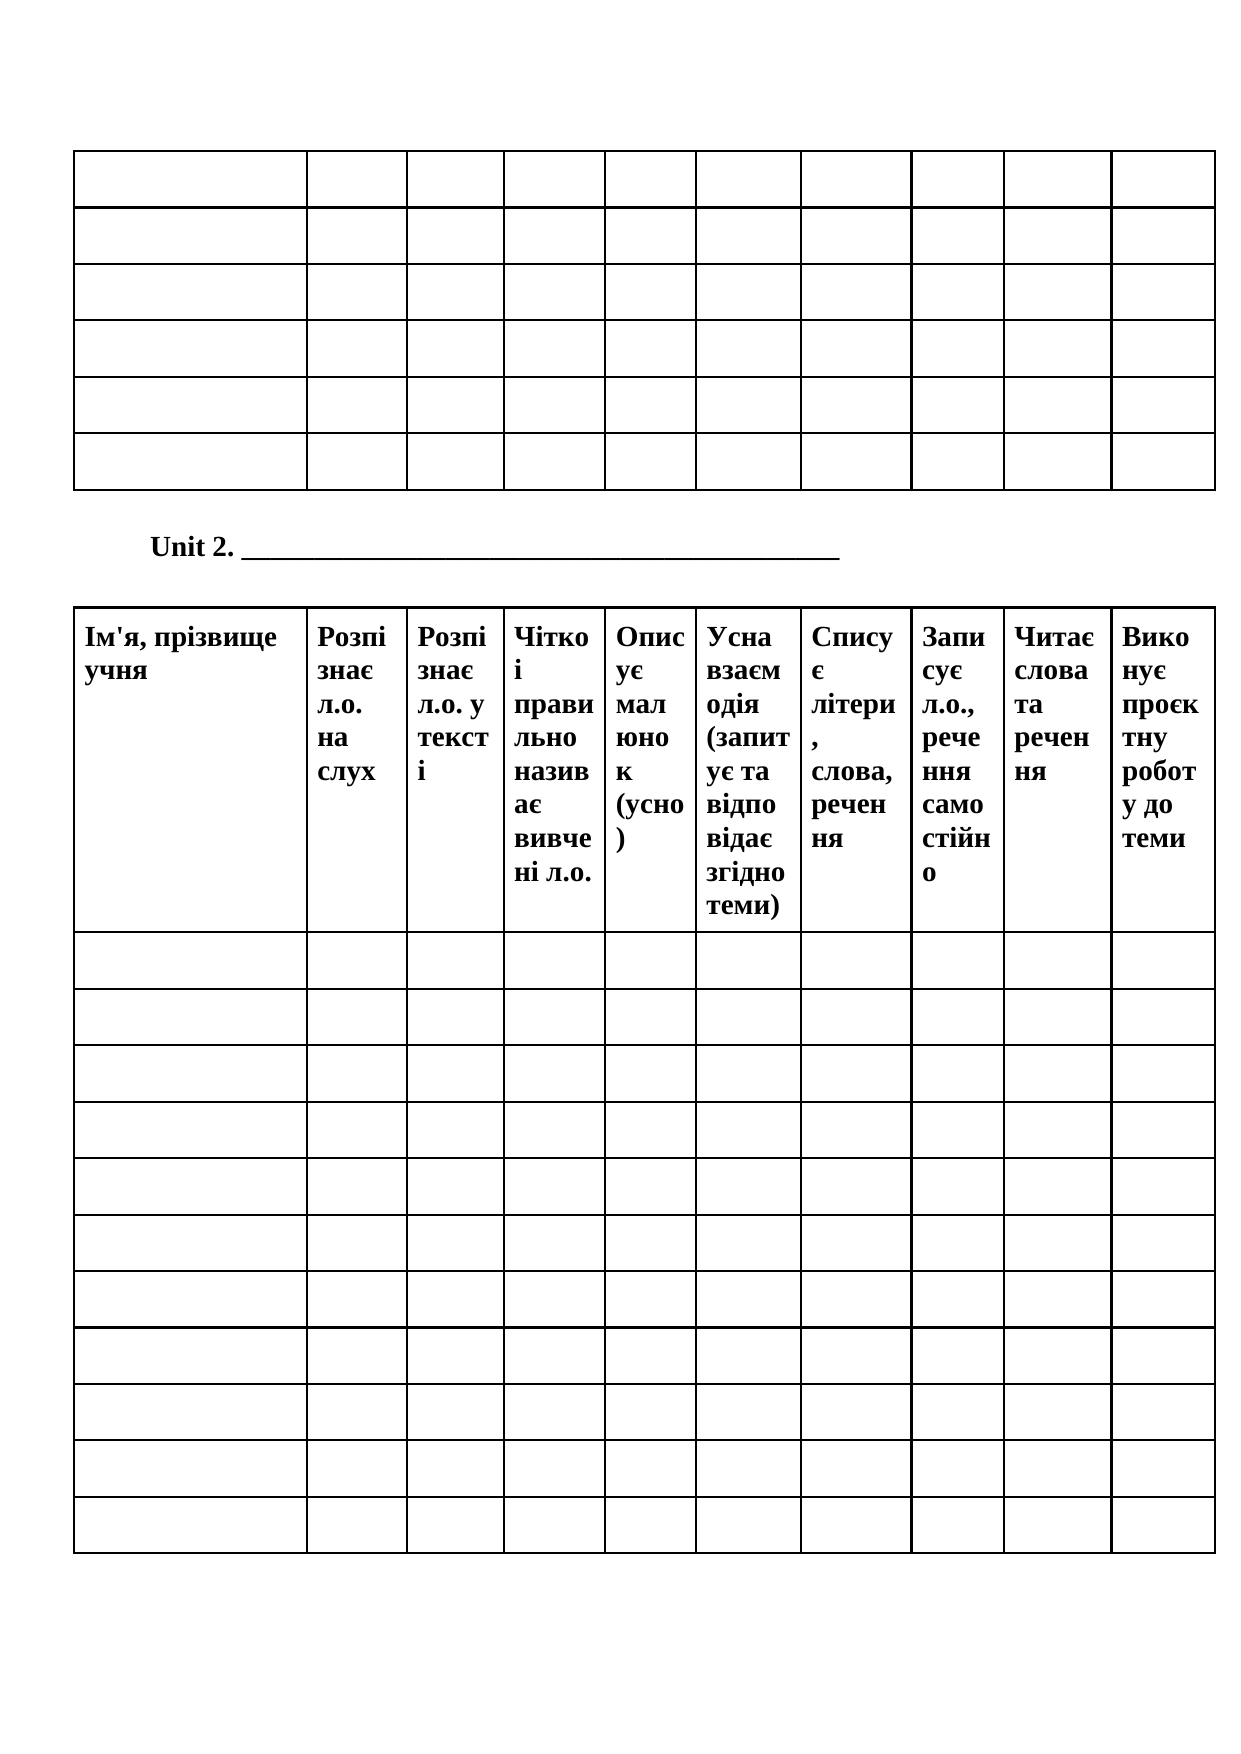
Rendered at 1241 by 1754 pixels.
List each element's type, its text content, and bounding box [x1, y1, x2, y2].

table_cell [697, 933, 800, 988]
table_cell [802, 1046, 910, 1101]
table_cell [697, 209, 800, 263]
table_cell [1005, 1329, 1110, 1383]
table_cell [802, 265, 910, 319]
table_cell [1113, 990, 1214, 1044]
table_cell [1113, 434, 1214, 489]
table_cell [75, 1272, 306, 1326]
table_cell [802, 1498, 910, 1552]
table_cell [1113, 152, 1214, 206]
table_header Читає слова та речення [1005, 609, 1110, 931]
table_cell [308, 1498, 406, 1552]
table_cell [697, 990, 800, 1044]
table_cell [505, 209, 604, 263]
table_cell [606, 1216, 695, 1270]
table_cell [505, 1441, 604, 1496]
table_cell [408, 1385, 503, 1439]
table_cell [913, 1159, 1003, 1213]
table_cell [505, 1498, 604, 1552]
table_cell [606, 1498, 695, 1552]
table_cell [697, 321, 800, 376]
table_header Виконує проєктну роботу до теми [1113, 609, 1214, 931]
table_cell [75, 152, 306, 206]
table_cell [697, 152, 800, 206]
table_cell [697, 378, 800, 432]
table_cell [606, 1046, 695, 1101]
table_cell [697, 1441, 800, 1496]
table_cell [1005, 1498, 1110, 1552]
table_cell [75, 1498, 306, 1552]
table_cell [505, 1385, 604, 1439]
table_cell [408, 378, 503, 432]
table_cell [1005, 990, 1110, 1044]
table_cell [505, 265, 604, 319]
table_header Описує малюнок (усно) [606, 609, 695, 931]
table_cell [75, 1103, 306, 1157]
table_cell [913, 1441, 1003, 1496]
table_cell [408, 1046, 503, 1101]
table_cell [606, 1385, 695, 1439]
table_cell [913, 378, 1003, 432]
table_cell [913, 265, 1003, 319]
table_cell [802, 321, 910, 376]
table_cell [1005, 434, 1110, 489]
table_cell [308, 1272, 406, 1326]
table_cell [1005, 152, 1110, 206]
table_cell [913, 321, 1003, 376]
table_cell [606, 933, 695, 988]
table_cell [697, 1272, 800, 1326]
table_cell [802, 209, 910, 263]
table_cell [505, 1329, 604, 1383]
table_cell [1113, 1329, 1214, 1383]
table_cell [606, 1441, 695, 1496]
table_cell [697, 265, 800, 319]
table_cell [75, 378, 306, 432]
table_header Ім'я, прізвище учня [75, 609, 306, 931]
table_cell [1113, 378, 1214, 432]
table_cell [697, 1046, 800, 1101]
table_cell [1113, 933, 1214, 988]
table_cell [75, 1329, 306, 1383]
table_header Розпізнає л.о. у тексті [408, 609, 503, 931]
table_cell [308, 1441, 406, 1496]
table_cell [1113, 1498, 1214, 1552]
table_cell [308, 152, 406, 206]
table_cell [913, 209, 1003, 263]
table_cell [802, 1216, 910, 1270]
table_cell [606, 1272, 695, 1326]
table_cell [802, 1441, 910, 1496]
table_cell [408, 1498, 503, 1552]
table_cell [1005, 1046, 1110, 1101]
table_cell [802, 1272, 910, 1326]
table_cell [913, 1046, 1003, 1101]
table_cell [1005, 378, 1110, 432]
table_cell [1113, 1046, 1214, 1101]
table_cell [913, 990, 1003, 1044]
table_cell [1005, 1272, 1110, 1326]
table_cell [606, 209, 695, 263]
table_cell [75, 1159, 306, 1213]
table_cell [408, 152, 503, 206]
table_cell [505, 1103, 604, 1157]
table_cell [75, 434, 306, 489]
table_cell [75, 933, 306, 988]
table_cell [505, 1046, 604, 1101]
table_cell [505, 1272, 604, 1326]
table_cell [1005, 1103, 1110, 1157]
table_header Розпізнає л.о. на слух [308, 609, 406, 931]
table_cell [408, 321, 503, 376]
table_cell [1113, 1216, 1214, 1270]
table_cell [75, 265, 306, 319]
table_cell [1005, 1441, 1110, 1496]
table_cell [505, 434, 604, 489]
table_header Списує літери, слова, речення [802, 609, 910, 931]
table_cell [802, 1329, 910, 1383]
table_cell [1005, 933, 1110, 988]
table_cell [75, 1216, 306, 1270]
table_cell [308, 1329, 406, 1383]
table_cell [913, 1216, 1003, 1270]
table_cell [802, 933, 910, 988]
table_cell [308, 434, 406, 489]
table_cell [606, 1329, 695, 1383]
table_cell [913, 1272, 1003, 1326]
table_cell [913, 933, 1003, 988]
table_cell [408, 209, 503, 263]
table_cell [408, 990, 503, 1044]
table_cell [802, 1159, 910, 1213]
table_cell [1005, 209, 1110, 263]
table_header Усна взаємодія (запитує та відповідає згідно теми) [697, 609, 800, 931]
table_cell [913, 1329, 1003, 1383]
table_cell [308, 209, 406, 263]
table_cell [697, 1216, 800, 1270]
table_cell [1113, 1385, 1214, 1439]
table_cell [505, 152, 604, 206]
table_cell [606, 265, 695, 319]
table_cell [408, 1159, 503, 1213]
table_cell [308, 1159, 406, 1213]
table_cell [505, 933, 604, 988]
table_cell [505, 1159, 604, 1213]
table_cell [75, 990, 306, 1044]
table_cell [1005, 265, 1110, 319]
table_cell [308, 1216, 406, 1270]
table_cell [606, 378, 695, 432]
table_header Записує л.о., речення самостійно [913, 609, 1003, 931]
table_cell [308, 1103, 406, 1157]
table_cell [408, 1441, 503, 1496]
table_cell [75, 1441, 306, 1496]
table_cell [802, 378, 910, 432]
table_cell [1113, 1103, 1214, 1157]
table_cell [1113, 321, 1214, 376]
table_cell [697, 1103, 800, 1157]
table_cell [606, 434, 695, 489]
table_cell [697, 434, 800, 489]
table_cell [75, 321, 306, 376]
table_cell [606, 1159, 695, 1213]
table_cell [1113, 265, 1214, 319]
table_cell [606, 990, 695, 1044]
table_cell [697, 1159, 800, 1213]
table_cell [75, 1385, 306, 1439]
table_cell [505, 990, 604, 1044]
table_cell [913, 1103, 1003, 1157]
table_cell [1113, 209, 1214, 263]
table_cell [697, 1329, 800, 1383]
table_cell [1113, 1272, 1214, 1326]
table_cell [697, 1385, 800, 1439]
table_cell [75, 1046, 306, 1101]
table_cell [802, 434, 910, 489]
table_cell [1113, 1441, 1214, 1496]
table_cell [802, 152, 910, 206]
table_cell [1005, 1216, 1110, 1270]
table_cell [408, 434, 503, 489]
table_cell [308, 378, 406, 432]
table_cell [802, 1103, 910, 1157]
table_cell [505, 378, 604, 432]
table_cell [408, 265, 503, 319]
table_cell [408, 1329, 503, 1383]
table_cell [1005, 1385, 1110, 1439]
table_cell [913, 434, 1003, 489]
table_cell [1113, 1159, 1214, 1213]
table_cell [308, 265, 406, 319]
table_cell [802, 990, 910, 1044]
table_cell [913, 1385, 1003, 1439]
table_cell [913, 152, 1003, 206]
table_cell [308, 1046, 406, 1101]
table_cell [1005, 321, 1110, 376]
table_cell [408, 1103, 503, 1157]
table_cell [606, 321, 695, 376]
table_cell [308, 1385, 406, 1439]
table_cell [1005, 1159, 1110, 1213]
table_cell [308, 990, 406, 1044]
table_cell [913, 1498, 1003, 1552]
table_header Чітко і правильно називає вивчені л.о. [505, 609, 604, 931]
table_cell [802, 1385, 910, 1439]
table_cell [505, 321, 604, 376]
table_cell [308, 321, 406, 376]
table_cell [606, 1103, 695, 1157]
table_cell [408, 933, 503, 988]
table_cell [697, 1498, 800, 1552]
table_cell [408, 1272, 503, 1326]
table_cell [408, 1216, 503, 1270]
table_cell [308, 933, 406, 988]
table_cell [75, 209, 306, 263]
table_cell [606, 152, 695, 206]
text Unit 2. _________________________________________ [150, 529, 1090, 563]
table_cell [505, 1216, 604, 1270]
